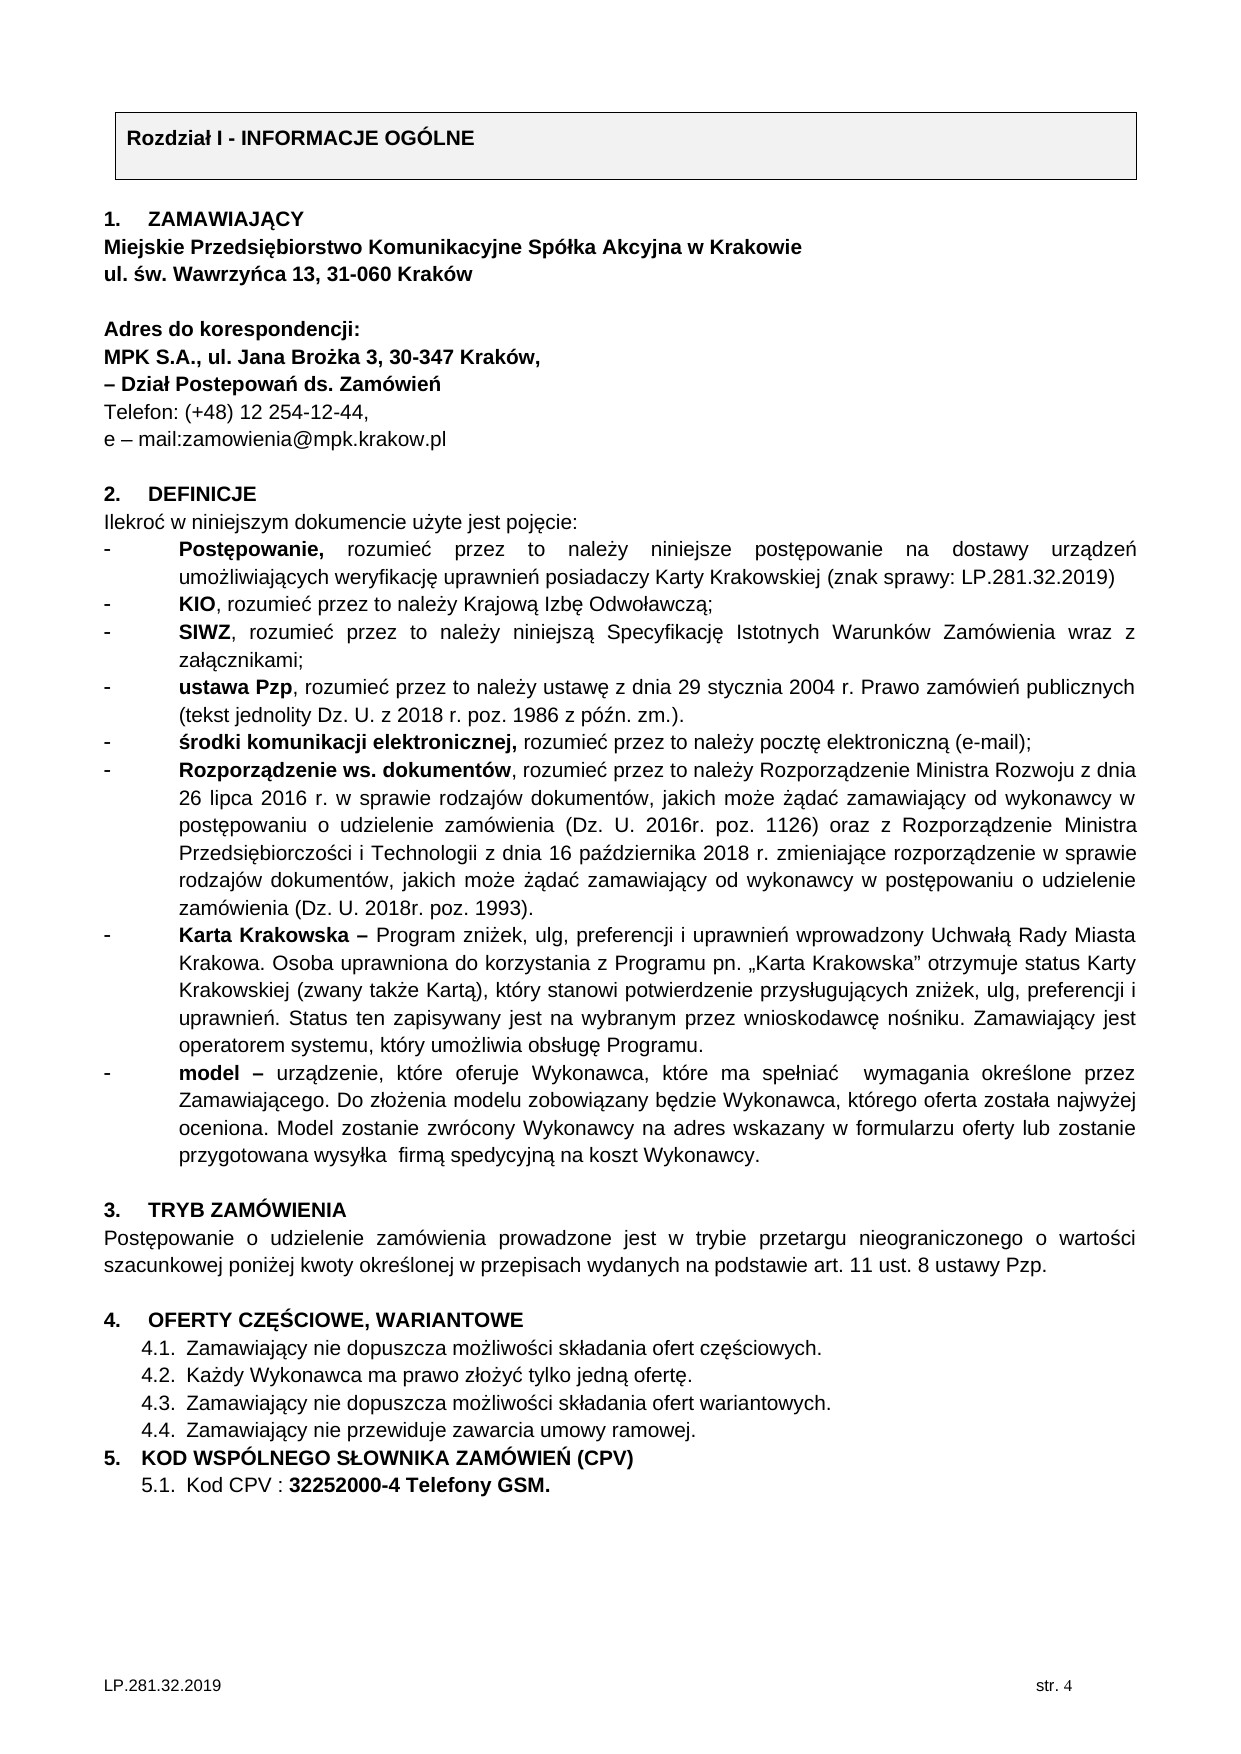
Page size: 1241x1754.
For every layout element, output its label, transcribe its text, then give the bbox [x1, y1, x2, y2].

list Zamawiający nie dopuszcza możliwości składania ofert wariantowych. [141, 1391, 1137, 1414]
list Każdy Wykonawca ma prawo złożyć tylko jedną ofertę. [141, 1363, 1137, 1387]
list Rozporządzenie ws. dokumentów, rozumieć przez to należy Rozporządzenie Ministra Rozwoju z dnia 26 lipca 2016 r. w sprawie rodzajów dokumentów, jakich może żądać zamawiający od wykonawcy w postępowaniu o udzielenie zamówienia (Dz. U. 2016r. poz. 1126) oraz z Rozporządzenie Ministra Przedsiębiorczości i Technologii z dnia 16 października 2018 r. zmieniające rozporządzenie w sprawie rodzajów dokumentów, jakich może żądać zamawiający od wykonawcy w postępowaniu o udzielenie zamówienia (Dz. U. 2018r. poz. 1993). [103, 758, 1137, 919]
table_header Rozdział I - INFORMACJE OGÓLNE [116, 113, 1136, 179]
text – Dział Postepowań ds. Zamówień [103, 372, 1137, 396]
list środki komunikacji elektronicznej, rozumieć przez to należy pocztę elektroniczną (e-mail); [103, 730, 1137, 754]
list OFERTY CZĘŚCIOWE, WARIANTOWE [103, 1308, 1137, 1332]
list DEFINICJE [103, 482, 1137, 506]
list Zamawiający nie przewiduje zawarcia umowy ramowej. [141, 1418, 1137, 1442]
list SIWZ, rozumieć przez to należy niniejszą Specyfikację Istotnych Warunków Zamówienia wraz z załącznikami; [103, 620, 1137, 671]
list Karta Krakowska – Program zniżek, ulg, preferencji i uprawnień wprowadzony Uchwałą Rady Miasta Krakowa. Osoba uprawniona do korzystania z Programu pn. „Karta Krakowska” otrzymuje status Karty Krakowskiej (zwany także Kartą), który stanowi potwierdzenie przysługujących zniżek, ulg, preferencji i uprawnień. Status ten zapisywany jest na wybranym przez wnioskodawcę nośniku. Zamawiający jest operatorem systemu, który umożliwia obsługę Programu. [103, 923, 1137, 1057]
text Adres do korespondencji: [103, 317, 1137, 341]
list ustawa Pzp, rozumieć przez to należy ustawę z dnia 29 stycznia 2004 r. Prawo zamówień publicznych (tekst jednolity Dz. U. z 2018 r. poz. 1986 z późn. zm.). [103, 675, 1137, 727]
list TRYB ZAMÓWIENIA [103, 1198, 1137, 1222]
text Postępowanie o udzielenie zamówienia prowadzone jest w trybie przetargu nieograniczonego o wartości szacunkowej poniżej kwoty określonej w przepisach wydanych na podstawie art. 11 ust. 8 ustawy Pzp. [103, 1226, 1137, 1277]
text Ilekroć w niniejszym dokumencie użyte jest pojęcie: [103, 510, 1137, 534]
list Zamawiający nie dopuszcza możliwości składania ofert częściowych. [141, 1336, 1137, 1359]
list model – urządzenie, które oferuje Wykonawca, które ma spełniać wymagania określone przez Zamawiającego. Do złożenia modelu zobowiązany będzie Wykonawca, którego oferta została najwyżej oceniona. Model zostanie zwrócony Wykonawcy na adres wskazany w formularzu oferty lub zostanie przygotowana wysyłka firmą spedycyjną na koszt Wykonawcy. [103, 1060, 1137, 1167]
text Miejskie Przedsiębiorstwo Komunikacyjne Spółka Akcyjna w Krakowie [103, 235, 1137, 259]
list KIO, rozumieć przez to należy Krajową Izbę Odwoławczą; [103, 592, 1137, 616]
text ul. św. Wawrzyńca 13, 31-060 Kraków [103, 262, 1137, 286]
list ZAMAWIAJĄCY [103, 207, 1137, 231]
list KOD WSPÓLNEGO SŁOWNIKA ZAMÓWIEŃ (CPV) [103, 1446, 1137, 1469]
text MPK S.A., ul. Jana Brożka 3, 30-347 Kraków, [103, 345, 1137, 369]
list Kod CPV : 32252000-4 Telefony GSM. [141, 1473, 1137, 1497]
list Postępowanie, rozumieć przez to należy niniejsze postępowanie na dostawy urządzeń umożliwiających weryfikację uprawnień posiadaczy Karty Krakowskiej (znak sprawy: LP.281.32.2019) [103, 537, 1137, 589]
text Telefon: (+48) 12 254-12-44, e – mail:zamowienia@mpk.krakow.pl [103, 400, 1137, 451]
